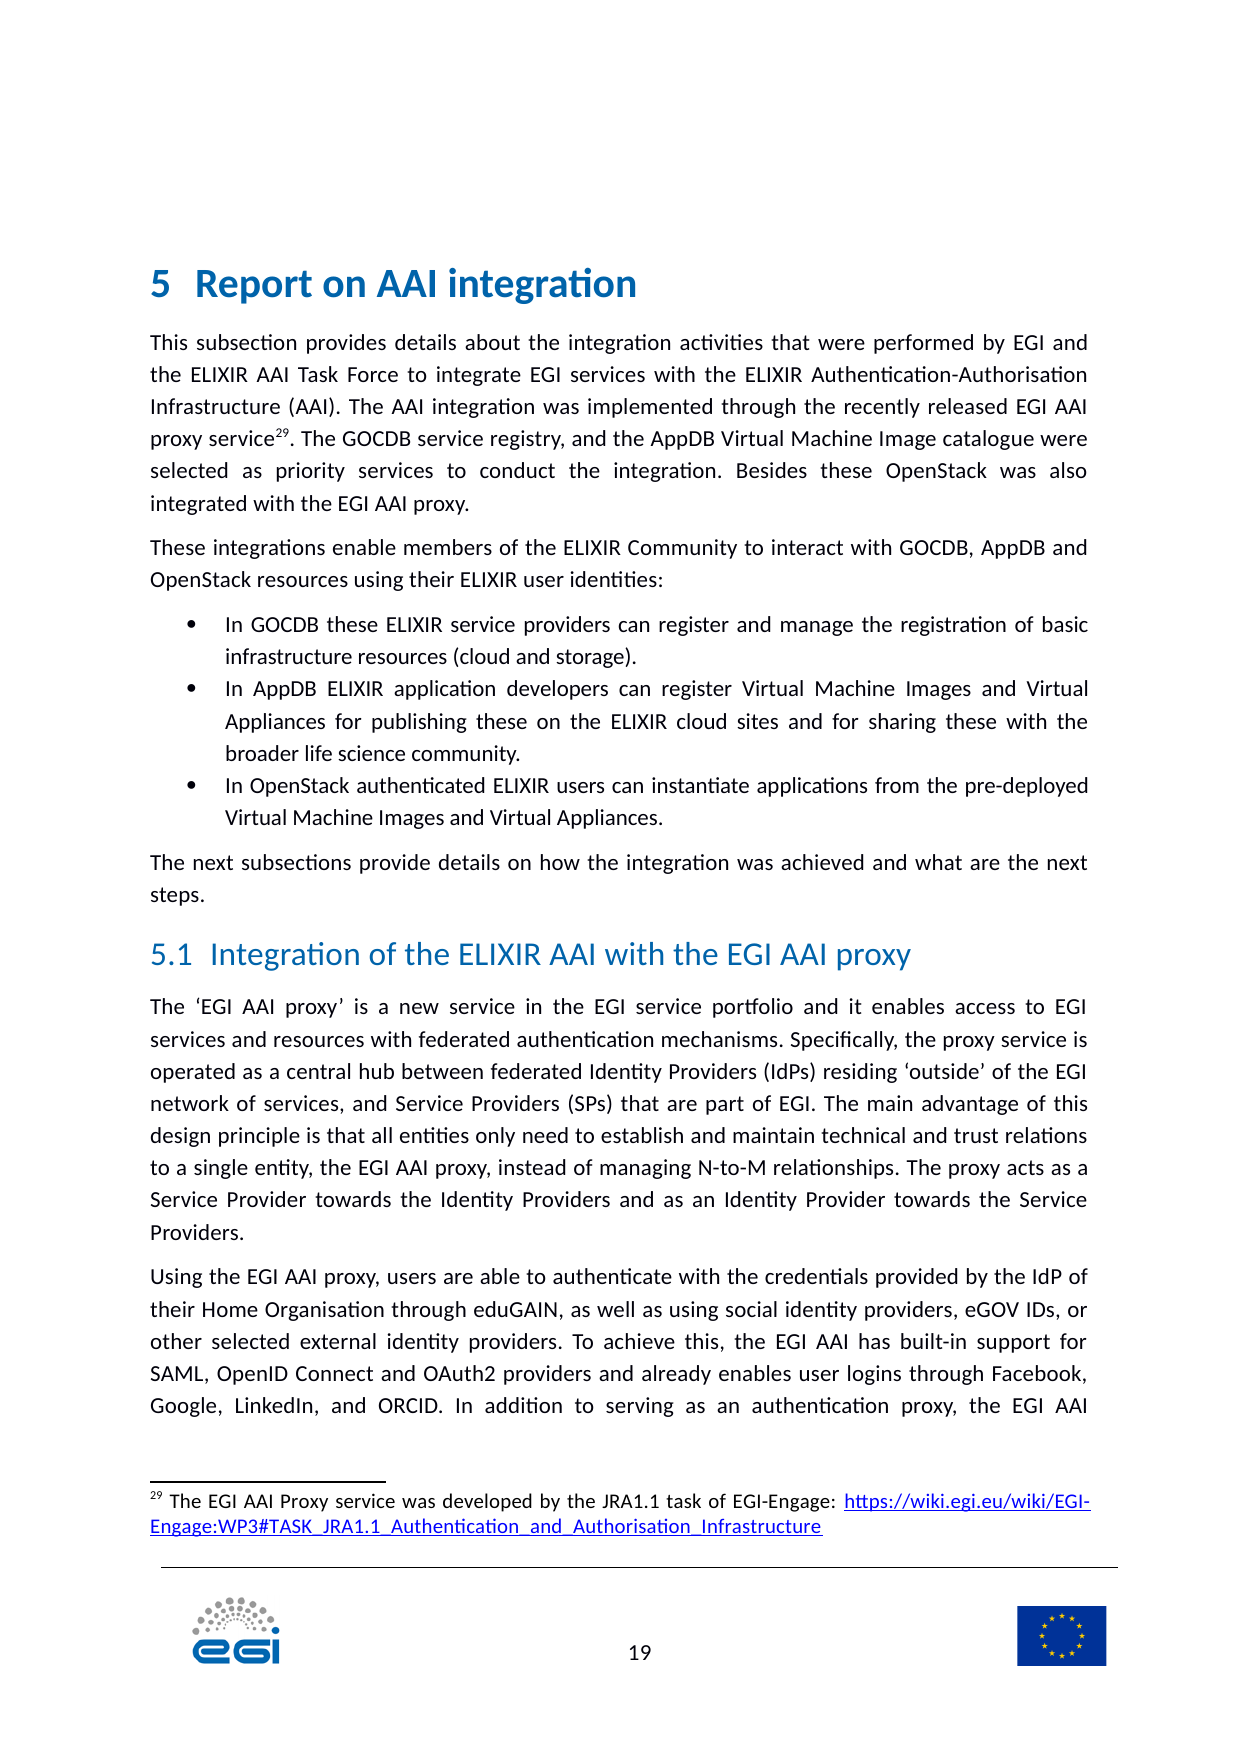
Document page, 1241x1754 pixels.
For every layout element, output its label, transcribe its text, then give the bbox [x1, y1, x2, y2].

text The ‘EGI AAI proxy’ is a new service in the EGI service portfolio and it enables access to EGI services and resources with federated authentication mechanisms. Specifically, the proxy service is operated as a central hub between federated Identity Providers (IdPs) residing ‘outside’ of the EGI network of services, and Service Providers (SPs) that are part of EGI. The main advantage of this design principle is that all entities only need to establish and maintain technical and trust relations to a single entity, the EGI AAI proxy, instead of managing N-to-M relationships. The proxy acts as a Service Provider towards the Identity Providers and as an Identity Provider towards the Service Providers. [150, 992, 1090, 1246]
text This subsection provides details about the integration activities that were performed by EGI and the ELIXIR AAI Task Force to integrate EGI services with the ELIXIR Authentication-Authorisation Infrastructure (AAI). The AAI integration was implemented through the recently released EGI AAI proxy service. The GOCDB service registry, and the AppDB Virtual Machine Image catalogue were selected as priority services to conduct the integration. Besides these OpenStack was also integrated with the EGI AAI proxy. [150, 328, 1090, 517]
list In AppDB ELIXIR application developers can register Virtual Machine Images and Virtual Appliances for publishing these on the ELIXIR cloud sites and for sharing these with the broader life science community. [187, 674, 1090, 767]
subtitle Report on AAI integration [150, 257, 1090, 308]
picture [172, 1595, 298, 1666]
list In OpenStack authenticated ELIXIR users can instantiate applications from the pre-deployed Virtual Machine Images and Virtual Appliances. [187, 771, 1090, 831]
subtitle Integration of the ELIXIR AAI with the EGI AAI proxy [150, 933, 1090, 974]
text These integrations enable members of the ELIXIR Community to interact with GOCDB, AppDB and OpenStack resources using their ELIXIR user identities: [150, 533, 1090, 593]
text The next subsections provide details on how the integration was achieved and what are the next steps. [150, 848, 1090, 908]
list In GOCDB these ELIXIR service providers can register and manage the registration of basic infrastructure resources (cloud and storage). [187, 610, 1090, 670]
picture [1017, 1606, 1107, 1666]
